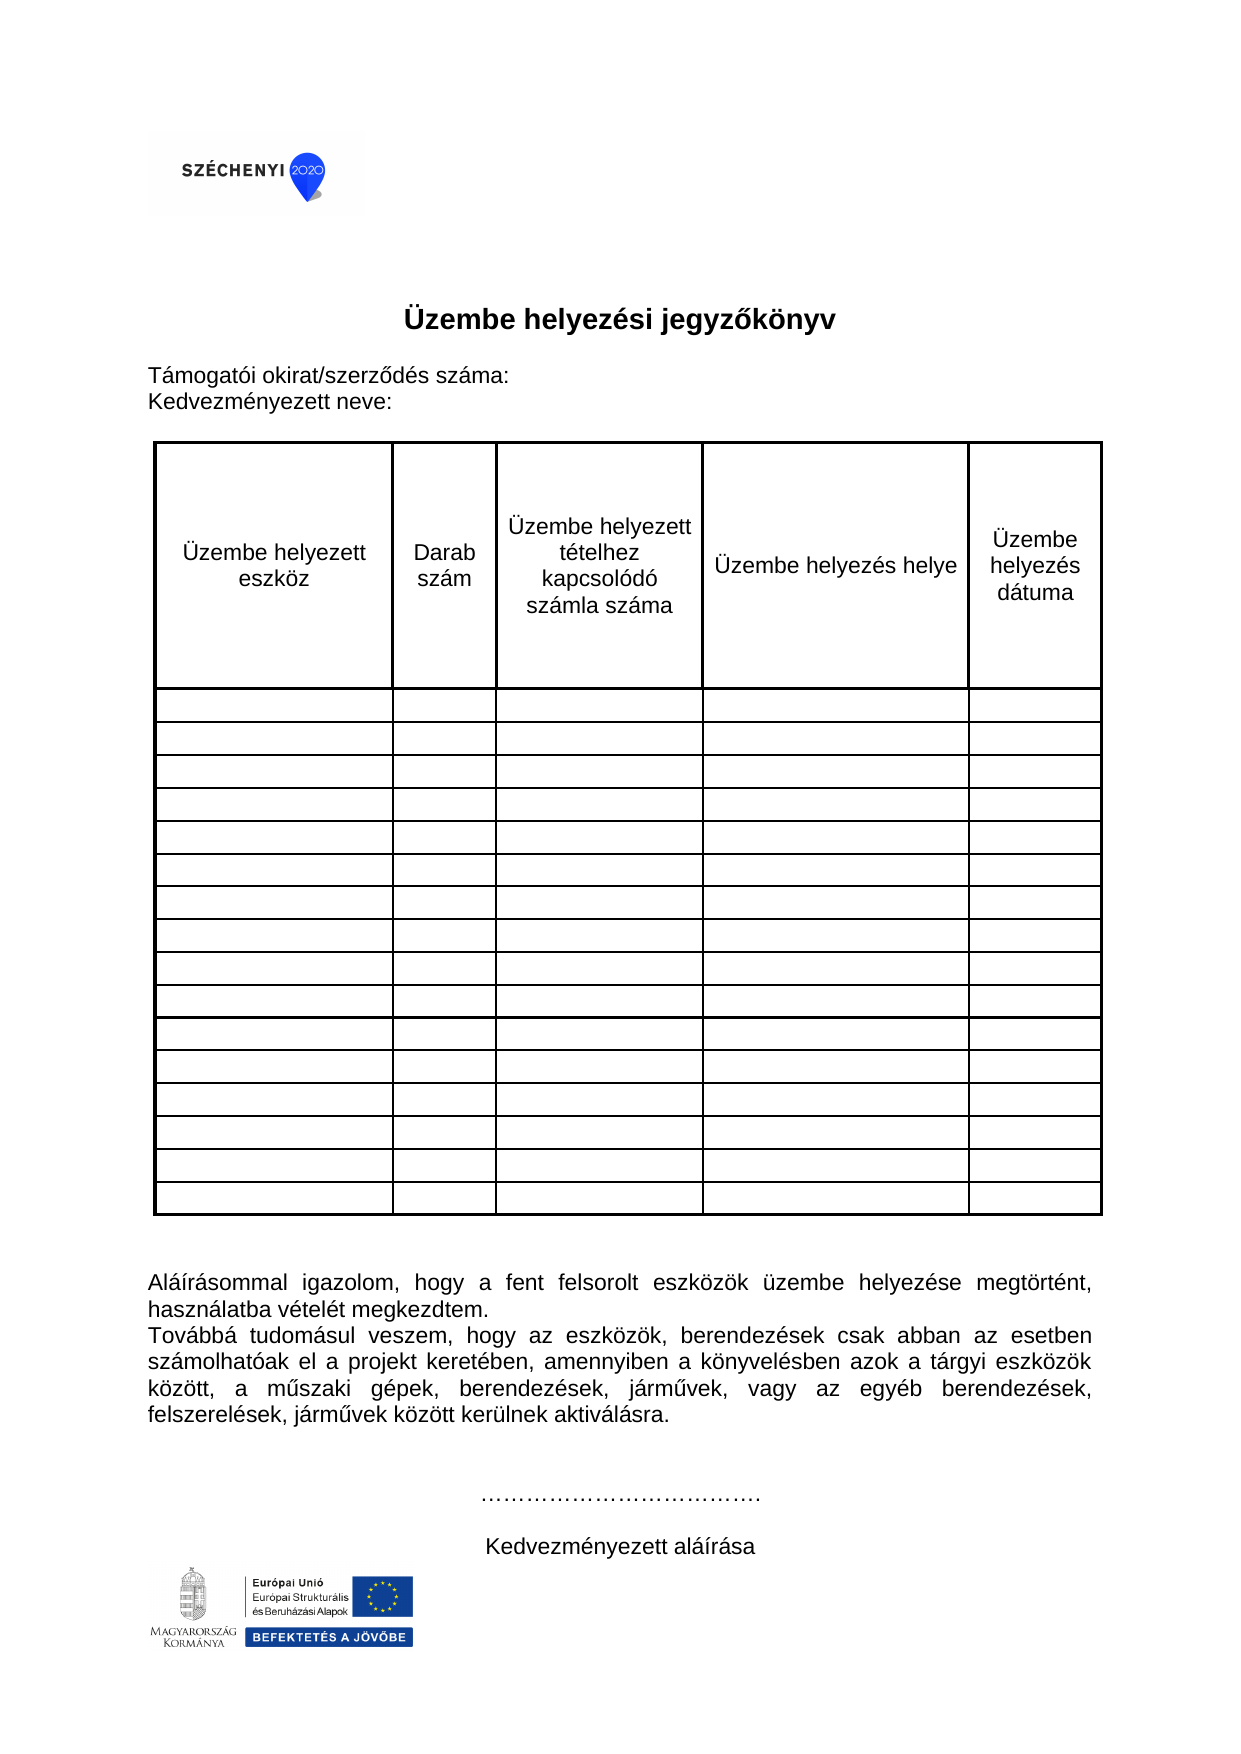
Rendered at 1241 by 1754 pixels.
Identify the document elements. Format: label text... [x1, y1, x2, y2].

table_cell [157, 1019, 392, 1049]
table_cell [704, 690, 968, 721]
table_cell [970, 1183, 1100, 1213]
table_cell [704, 986, 968, 1016]
table_cell [970, 986, 1100, 1016]
table_cell [394, 920, 495, 951]
table_cell [157, 1117, 392, 1148]
table_header Darab szám [394, 444, 495, 687]
table_cell [704, 789, 968, 819]
table_cell [497, 887, 702, 918]
table_cell [497, 690, 702, 721]
table_cell [970, 789, 1100, 819]
table_cell [394, 1051, 495, 1082]
picture [147, 131, 365, 216]
table_cell [497, 986, 702, 1016]
text Továbbá tudomásul veszem, hogy az eszközök, berendezések csak abban az esetben számolhatóak el a projekt keretében, amennyiben a könyvelésben azok a tárgyi eszközök között, a műszaki gépek, berendezések, járművek, vagy az egyéb berendezések, felszerelések, járművek között kerülnek aktiválásra. [148, 1322, 1092, 1427]
table_cell [157, 887, 392, 918]
text Kedvezményezett aláírása [148, 1533, 1092, 1559]
table_cell [970, 723, 1100, 754]
table_cell [394, 1019, 495, 1049]
table_cell [970, 1150, 1100, 1181]
table_cell [157, 855, 392, 885]
table_cell [970, 1117, 1100, 1148]
table_cell [970, 855, 1100, 885]
picture [147, 1561, 415, 1652]
table_cell [704, 1051, 968, 1082]
table_cell [157, 986, 392, 1016]
table_cell [970, 1084, 1100, 1115]
table_cell [394, 1084, 495, 1115]
table_cell [394, 986, 495, 1016]
table_cell [394, 953, 495, 984]
table_cell [970, 887, 1100, 918]
table_cell [394, 1150, 495, 1181]
table_cell [704, 953, 968, 984]
table_cell [497, 822, 702, 852]
text Kedvezményezett neve: [148, 388, 1092, 414]
table_cell [704, 1117, 968, 1148]
table_cell [704, 1019, 968, 1049]
table_cell [497, 723, 702, 754]
table_cell [970, 1019, 1100, 1049]
table_cell [394, 690, 495, 721]
text ………………………………. [148, 1480, 1092, 1506]
table_cell [157, 1150, 392, 1181]
table_cell [394, 723, 495, 754]
table_cell [704, 756, 968, 787]
table_cell [497, 953, 702, 984]
table_cell [157, 1084, 392, 1115]
table_cell [497, 1117, 702, 1148]
table_cell [970, 1051, 1100, 1082]
table_cell [157, 920, 392, 951]
table_cell [157, 789, 392, 819]
table_header Üzembe helyezett tételhez kapcsolódó számla száma [498, 444, 701, 687]
table_header Üzembe helyezett eszköz [157, 444, 391, 687]
table_cell [497, 756, 702, 787]
table_cell [497, 1150, 702, 1181]
table_cell [157, 723, 392, 754]
table_cell [704, 822, 968, 852]
table_cell [394, 789, 495, 819]
table_cell [497, 1019, 702, 1049]
table_cell [970, 920, 1100, 951]
text Aláírásommal igazolom, hogy a fent felsorolt eszközök üzembe helyezése megtörtént, használatba vételét megkezdtem. [148, 1269, 1092, 1322]
table_cell [970, 822, 1100, 852]
table_cell [704, 887, 968, 918]
table_cell [704, 1084, 968, 1115]
table_cell [157, 822, 392, 852]
table_header Üzembe helyezés dátuma [970, 444, 1100, 687]
table_cell [497, 1183, 702, 1213]
table_cell [394, 855, 495, 885]
table_cell [394, 1117, 495, 1148]
text Üzembe helyezési jegyzőkönyv [148, 302, 1092, 335]
table_cell [970, 953, 1100, 984]
table_cell [704, 1150, 968, 1181]
table_cell [394, 822, 495, 852]
table_cell [704, 723, 968, 754]
table_cell [497, 1084, 702, 1115]
table_cell [157, 690, 392, 721]
table_header Üzembe helyezés helye [704, 444, 967, 687]
table_cell [704, 1183, 968, 1213]
table_cell [497, 855, 702, 885]
table_cell [497, 920, 702, 951]
text Támogatói okirat/szerződés száma: [148, 362, 1092, 388]
table_cell [394, 887, 495, 918]
table_cell [970, 690, 1100, 721]
table_cell [394, 1183, 495, 1213]
table_cell [497, 789, 702, 819]
table_cell [704, 855, 968, 885]
table_cell [970, 756, 1100, 787]
table_cell [157, 953, 392, 984]
table_cell [157, 1183, 392, 1213]
table_cell [704, 920, 968, 951]
table_cell [497, 1051, 702, 1082]
table_cell [157, 1051, 392, 1082]
table_cell [157, 756, 392, 787]
table_cell [394, 756, 495, 787]
